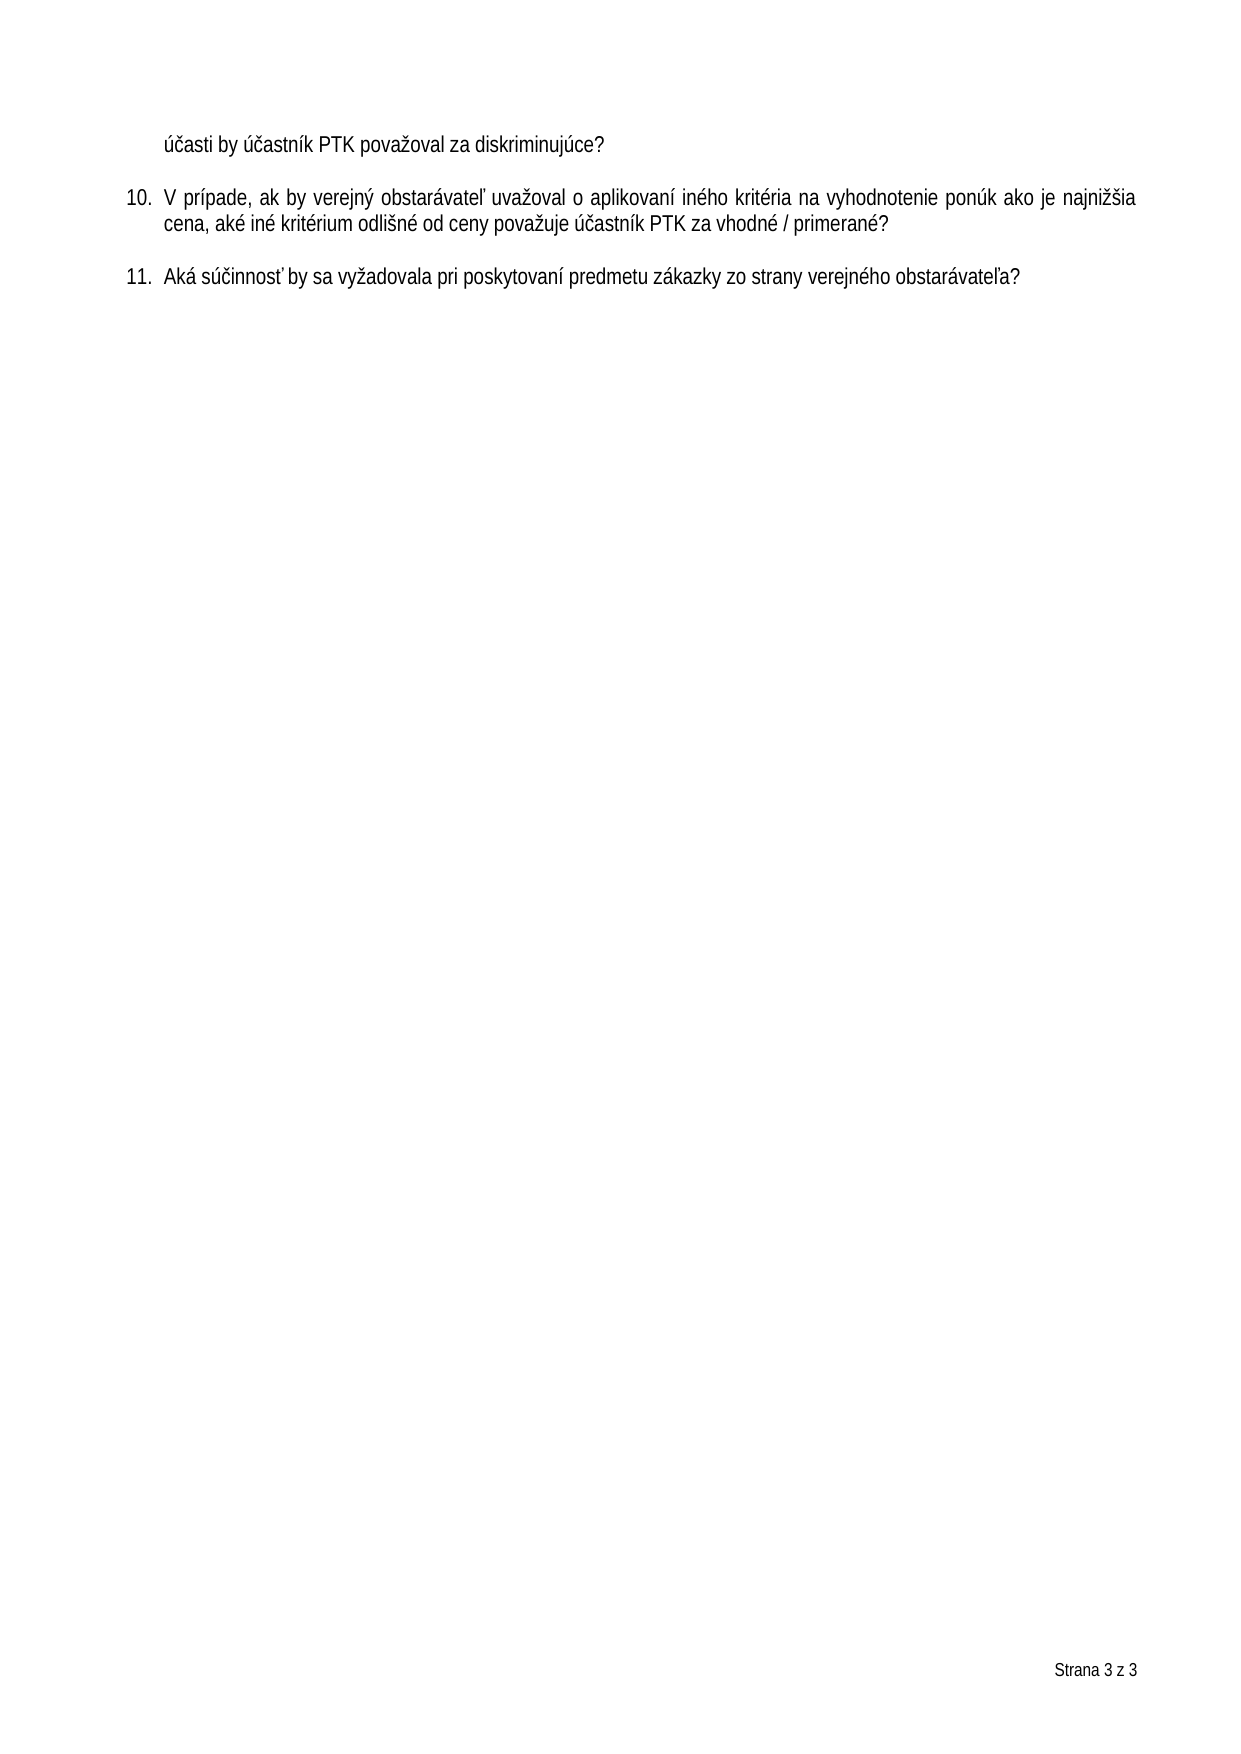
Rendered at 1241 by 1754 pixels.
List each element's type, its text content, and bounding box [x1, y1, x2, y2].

list V prípade, ak by verejný obstarávateľ uvažoval o aplikovaní iného kritéria na vyhodnotenie ponúk ako je najnižšia cena, aké iné kritérium odlišné od ceny považuje účastník PTK za vhodné / primerané? [126, 184, 1137, 237]
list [126, 131, 1137, 158]
list Aká súčinnosť by sa vyžadovala pri poskytovaní predmetu zákazky zo strany verejného obstarávateľa? [126, 263, 1137, 289]
